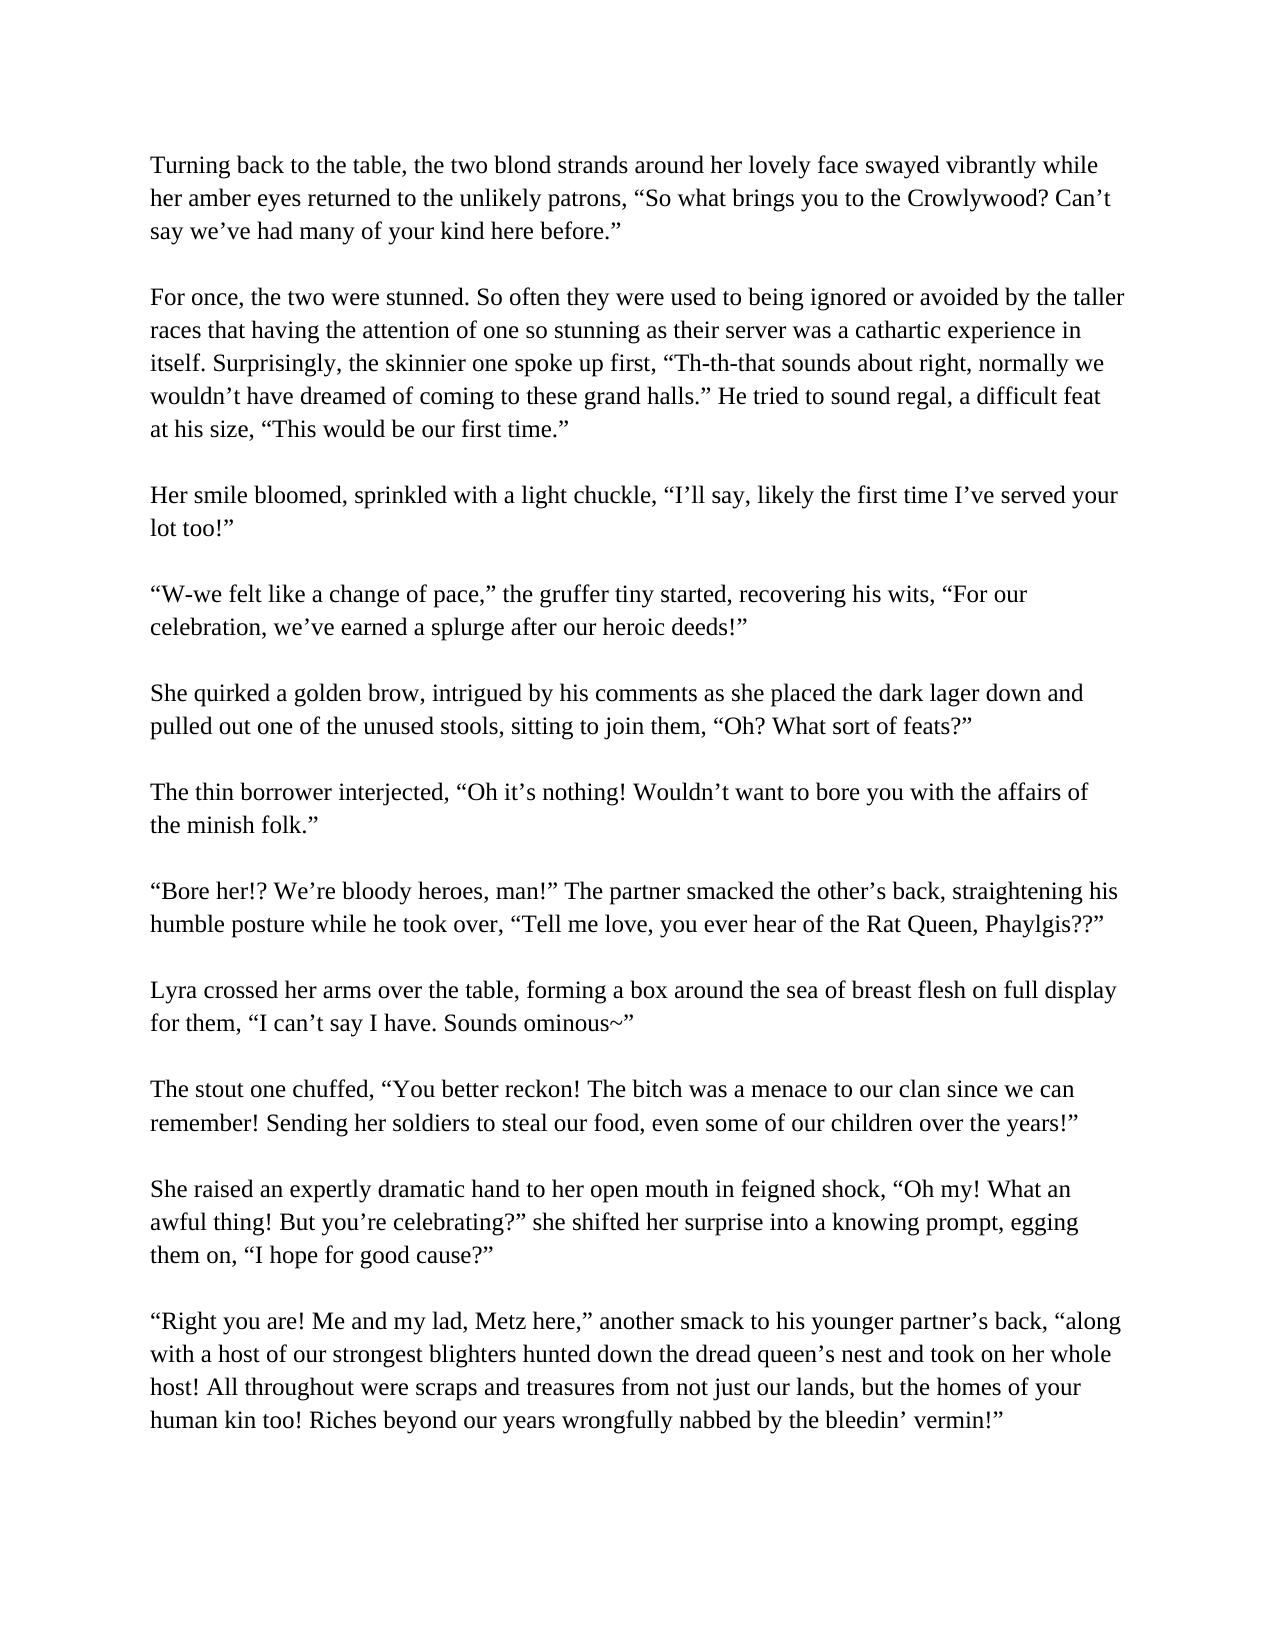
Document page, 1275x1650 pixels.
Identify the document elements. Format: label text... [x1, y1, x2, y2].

text She quirked a golden brow, intrigued by his comments as she placed the dark lager down and pulled out one of the unused stools, sitting to join them, “Oh? What sort of feats?” [150, 678, 1125, 740]
text For once, the two were stunned. So often they were used to being ignored or avoided by the taller races that having the attention of one so stunning as their server was a cathartic experience in itself. Surprisingly, the skinnier one spoke up first, “Th-th-that sounds about right, normally we wouldn’t have dreamed of coming to these grand halls.” He tried to sound regal, a difficult feat at his size, “This would be our first time.” [150, 282, 1125, 443]
text The thin borrower interjected, “Oh it’s nothing! Wouldn’t want to bore you with the affairs of the minish folk.” [150, 777, 1125, 839]
text Lyra crossed her arms over the table, forming a box around the sea of breast flesh on full display for them, “I can’t say I have. Sounds ominous~” [150, 976, 1125, 1037]
text “W-we felt like a change of pace,” the gruffer tiny started, recovering his wits, “For our celebration, we’ve earned a splurge after our heroic deeds!” [150, 579, 1125, 641]
text “Bore her!? We’re bloody heroes, man!” The partner smacked the other’s back, straightening his humble posture while he took over, “Tell me love, you ever hear of the Rat Queen, Phaylgis??” [150, 876, 1125, 938]
text “Right you are! Me and my lad, Metz here,” another smack to his younger partner’s back, “along with a host of our strongest blighters hunted down the dread queen’s nest and took on her whole host! All throughout were scraps and treasures from not just our lands, but the homes of your human kin too! Riches beyond our years wrongfully nabbed by the bleedin’ vermin!” [150, 1306, 1125, 1433]
text She raised an expertly dramatic hand to her open mouth in feigned shock, “Oh my! What an awful thing! But you’re celebrating?” she shifted her surprise into a knowing prompt, egging them on, “I hope for good cause?” [150, 1174, 1125, 1268]
text The stout one chuffed, “You better reckon! The bitch was a menace to our clan since we can remember! Sending her soldiers to steal our food, even some of our children over the years!” [150, 1074, 1125, 1136]
text Turning back to the table, the two blond strands around her lovely face swayed vibrantly while her amber eyes returned to the unlikely patrons, “So what brings you to the Crowlywood? Can’t say we’ve had many of your kind here before.” [150, 150, 1125, 245]
text Her smile bloomed, sprinkled with a light chuckle, “I’ll say, likely the first time I’ve served your lot too!” [150, 480, 1125, 542]
